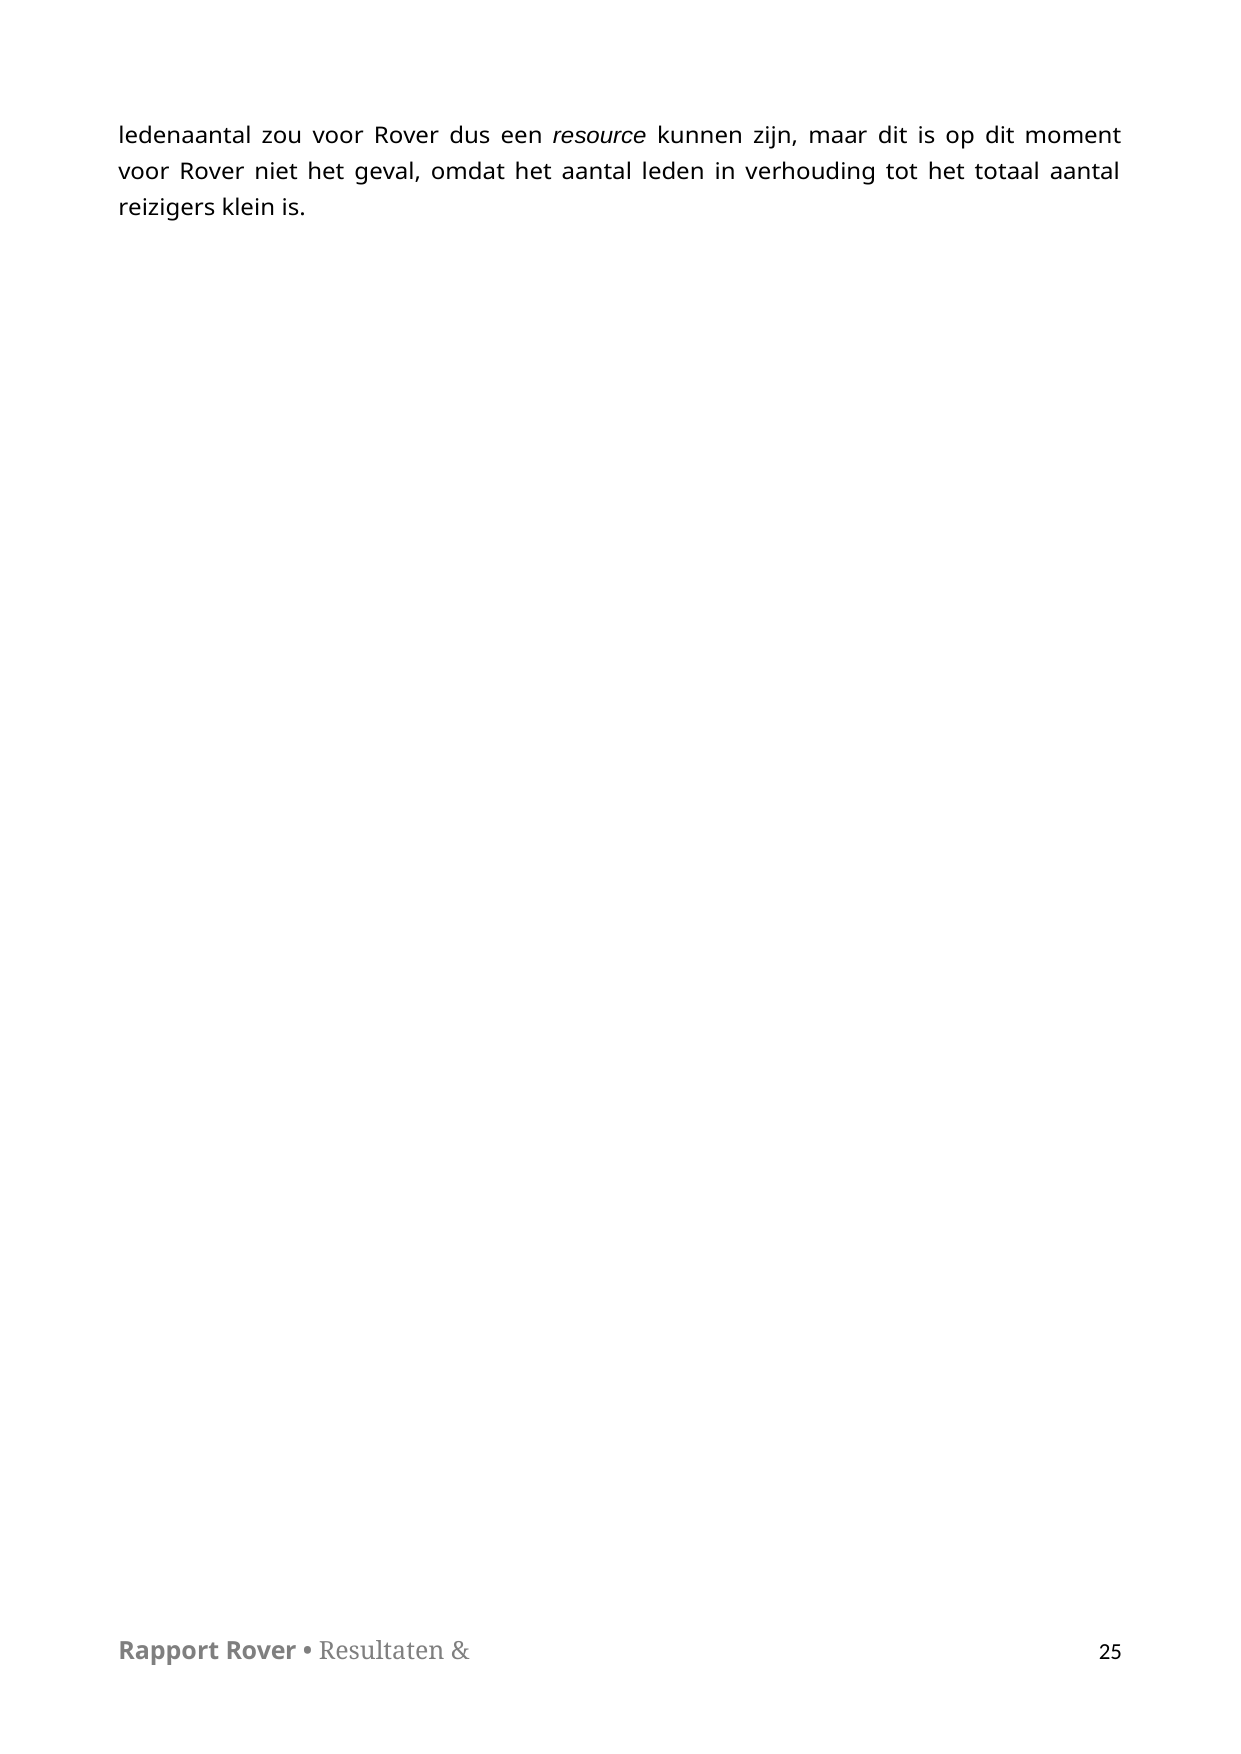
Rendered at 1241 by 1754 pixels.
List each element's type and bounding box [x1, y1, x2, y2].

text [118, 119, 1122, 222]
